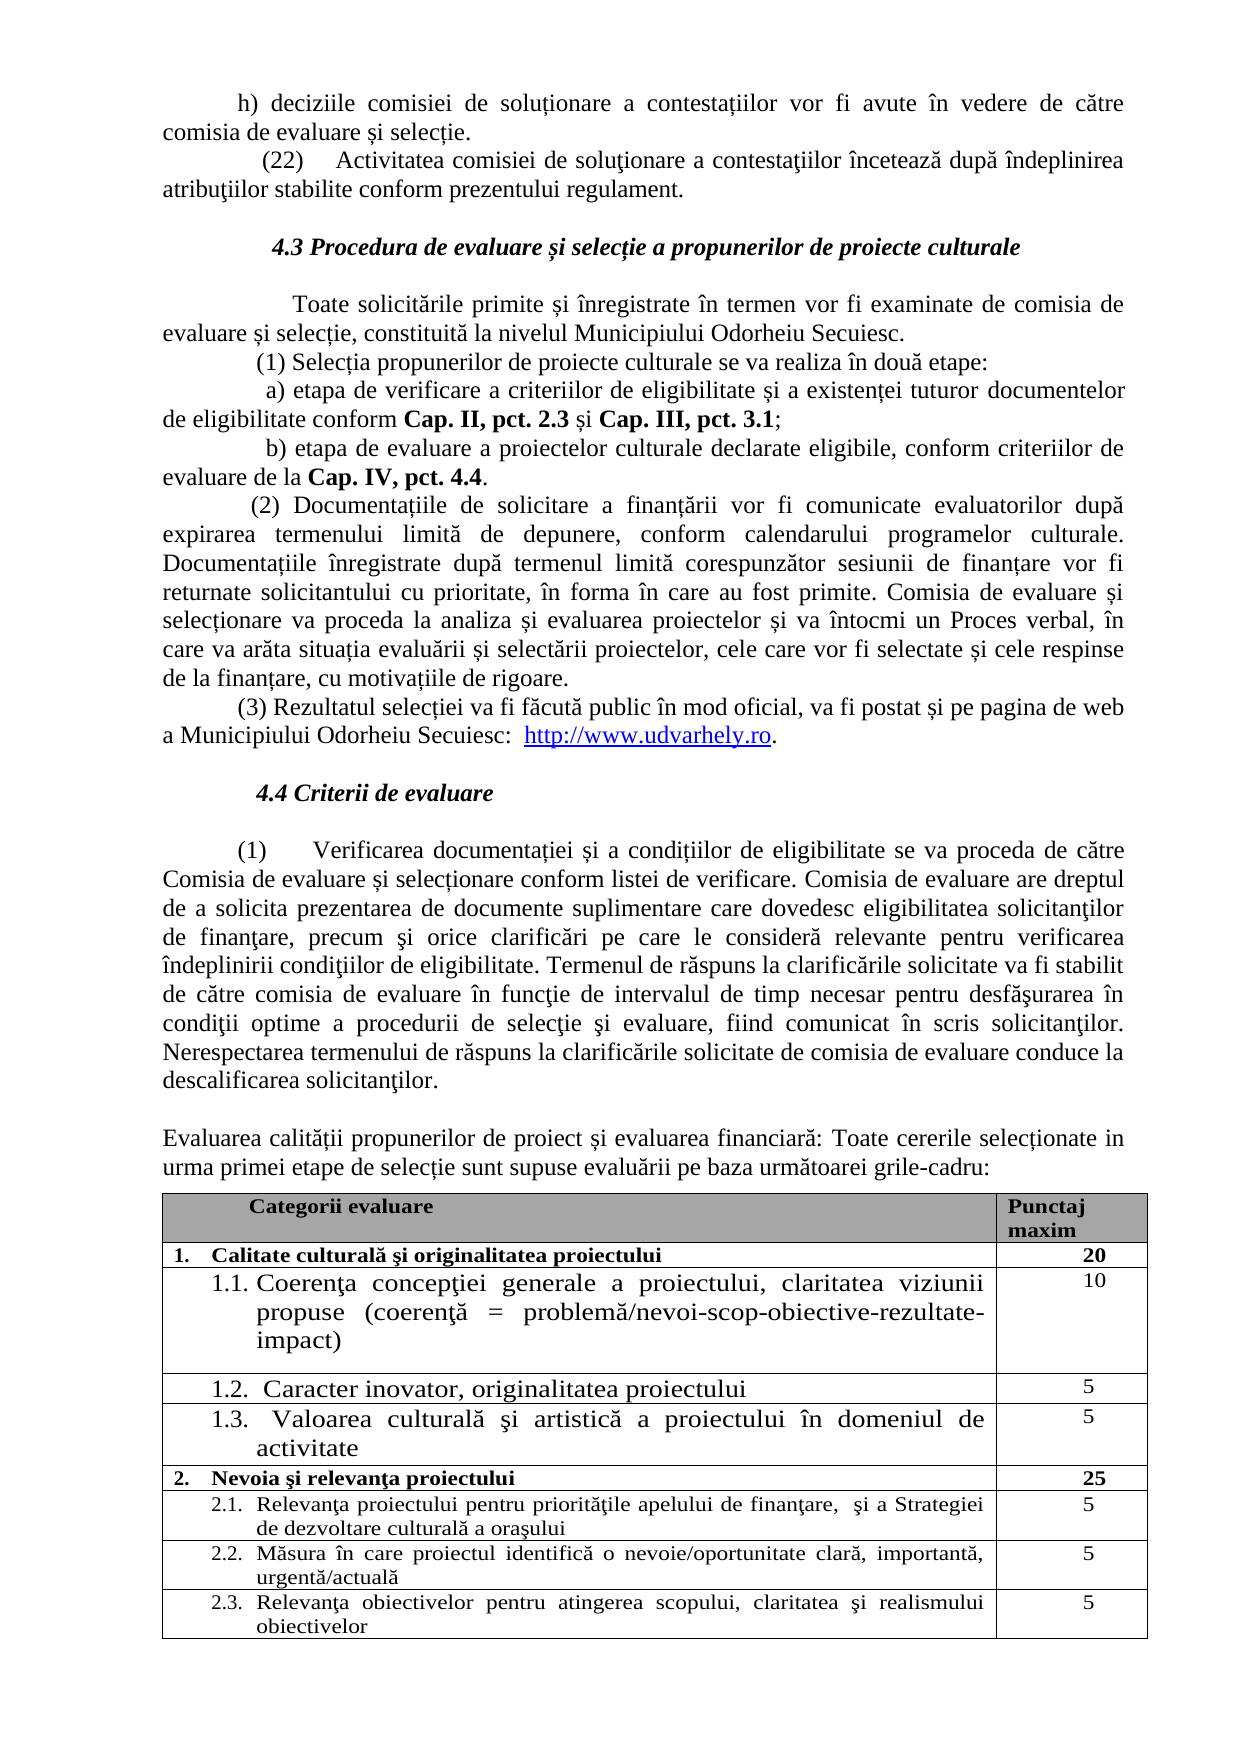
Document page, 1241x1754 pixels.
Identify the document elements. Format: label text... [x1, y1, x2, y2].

table_cell Relevanţa proiectului pentru priorităţile apelului de finanţare, şi a Strategiei de dezvoltare culturală a oraşului [163, 1491, 996, 1539]
table_cell Măsura în care proiectul identifică o nevoie/oportunitate clară, importantă, urgentă/actuală [163, 1541, 996, 1589]
text (3) Rezultatul selecției va fi făcută public în mod oficial, va fi postat și pe pagina de web a Municipiului Odorheiu Secuiesc: http://www.udvarhely.ro. [162, 692, 1125, 749]
table_cell 5 [997, 1541, 1147, 1589]
table_cell Calitate culturală şi originalitatea proiectului [163, 1243, 996, 1267]
text Evaluarea calității propunerilor de proiect și evaluarea financiară: Toate cererile selecționate in urma primei etape de selecție sunt supuse evaluării pe baza următoarei grile-cadru: [162, 1123, 1125, 1180]
text h) deciziile comisiei de soluționare a contestațiilor vor fi avute în vedere de către comisia de evaluare și selecție. [162, 89, 1125, 146]
table_cell 10 [997, 1268, 1147, 1373]
table_cell Caracter inovator, originalitatea proiectului [163, 1374, 996, 1403]
text b) etapa de evaluare a proiectelor culturale declarate eligibile, conform criteriilor de evaluare de la Cap. IV, pct. 4.4. [162, 433, 1125, 490]
text 4.3 Procedura de evaluare și selecție a propunerilor de proiecte culturale [144, 232, 1125, 260]
table_cell Coerenţa concepţiei generale a proiectului, claritatea viziunii propuse (coerenţă = problemă/nevoi-scop-obiective-rezultate-impact) [163, 1268, 996, 1373]
table_cell 5 [997, 1491, 1147, 1539]
text 4.4 Criterii de evaluare [162, 778, 1125, 807]
text Toate solicitările primite și înregistrate în termen vor fi examinate de comisia de evaluare și selecție, constituită la nivelul Municipiului Odorheiu Secuiesc. [162, 289, 1125, 347]
table_cell Nevoia şi relevanţa proiectului [163, 1466, 996, 1490]
table_cell 20 [997, 1243, 1147, 1267]
table_header Punctaj maxim [997, 1194, 1147, 1242]
list Verificarea documentației și a condițiilor de eligibilitate se va proceda de către Comisia de evaluare și selecționare conform listei de verificare. Comisia de evaluare are dreptul de a solicita prezentarea de documente suplimentare care dovedesc eligibilitatea solicitanţilor de finanţare, precum şi orice clarificări pe care le consideră relevante pentru verificarea îndeplinirii condiţiilor de eligibilitate. Termenul de răspuns la clarificările solicitate va fi stabilit de către comisia de evaluare în funcţie de intervalul de timp necesar pentru desfăşurarea în condiţii optime a procedurii de selecţie şi evaluare, fiind comunicat în scris solicitanţilor. Nerespectarea termenului de răspuns la clarificările solicitate de comisia de evaluare conduce la descalificarea solicitanţilor. [162, 835, 1125, 1094]
table_cell 5 [997, 1404, 1147, 1465]
table_cell Relevanţa obiectivelor pentru atingerea scopului, claritatea şi realismului obiectivelor [163, 1590, 996, 1638]
list (1) Selecția propunerilor de proiecte culturale se va realiza în două etape: [256, 347, 1125, 375]
text (22) Activitatea comisiei de soluţionare a contestaţiilor încetează după îndeplinirea atribuţiilor stabilite conform prezentului regulament. [162, 146, 1125, 203]
text a) etapa de verificare a criteriilor de eligibilitate și a existenței tuturor documentelor de eligibilitate conform Cap. II, pct. 2.3 și Cap. III, pct. 3.1; [162, 375, 1125, 433]
table_cell Valoarea culturală şi artistică a proiectului în domeniul de activitate [163, 1404, 996, 1465]
table_cell 5 [997, 1590, 1147, 1638]
table_header Categorii evaluare [163, 1194, 996, 1242]
text (2) Documentațiile de solicitare a finanțării vor fi comunicate evaluatorilor după expirarea termenului limită de depunere, conform calendarului programelor culturale. Documentațiile înregistrate după termenul limită corespunzător sesiunii de finanțare vor fi returnate solicitantului cu prioritate, în forma în care au fost primite. Comisia de evaluare și selecționare va proceda la analiza și evaluarea proiectelor și va întocmi un Proces verbal, în care va arăta situația evaluării și selectării proiectelor, cele care vor fi selectate și cele respinse de la finanțare, cu motivațiile de rigoare. [162, 490, 1125, 692]
table_cell 5 [997, 1374, 1147, 1403]
table_cell 25 [997, 1466, 1147, 1490]
